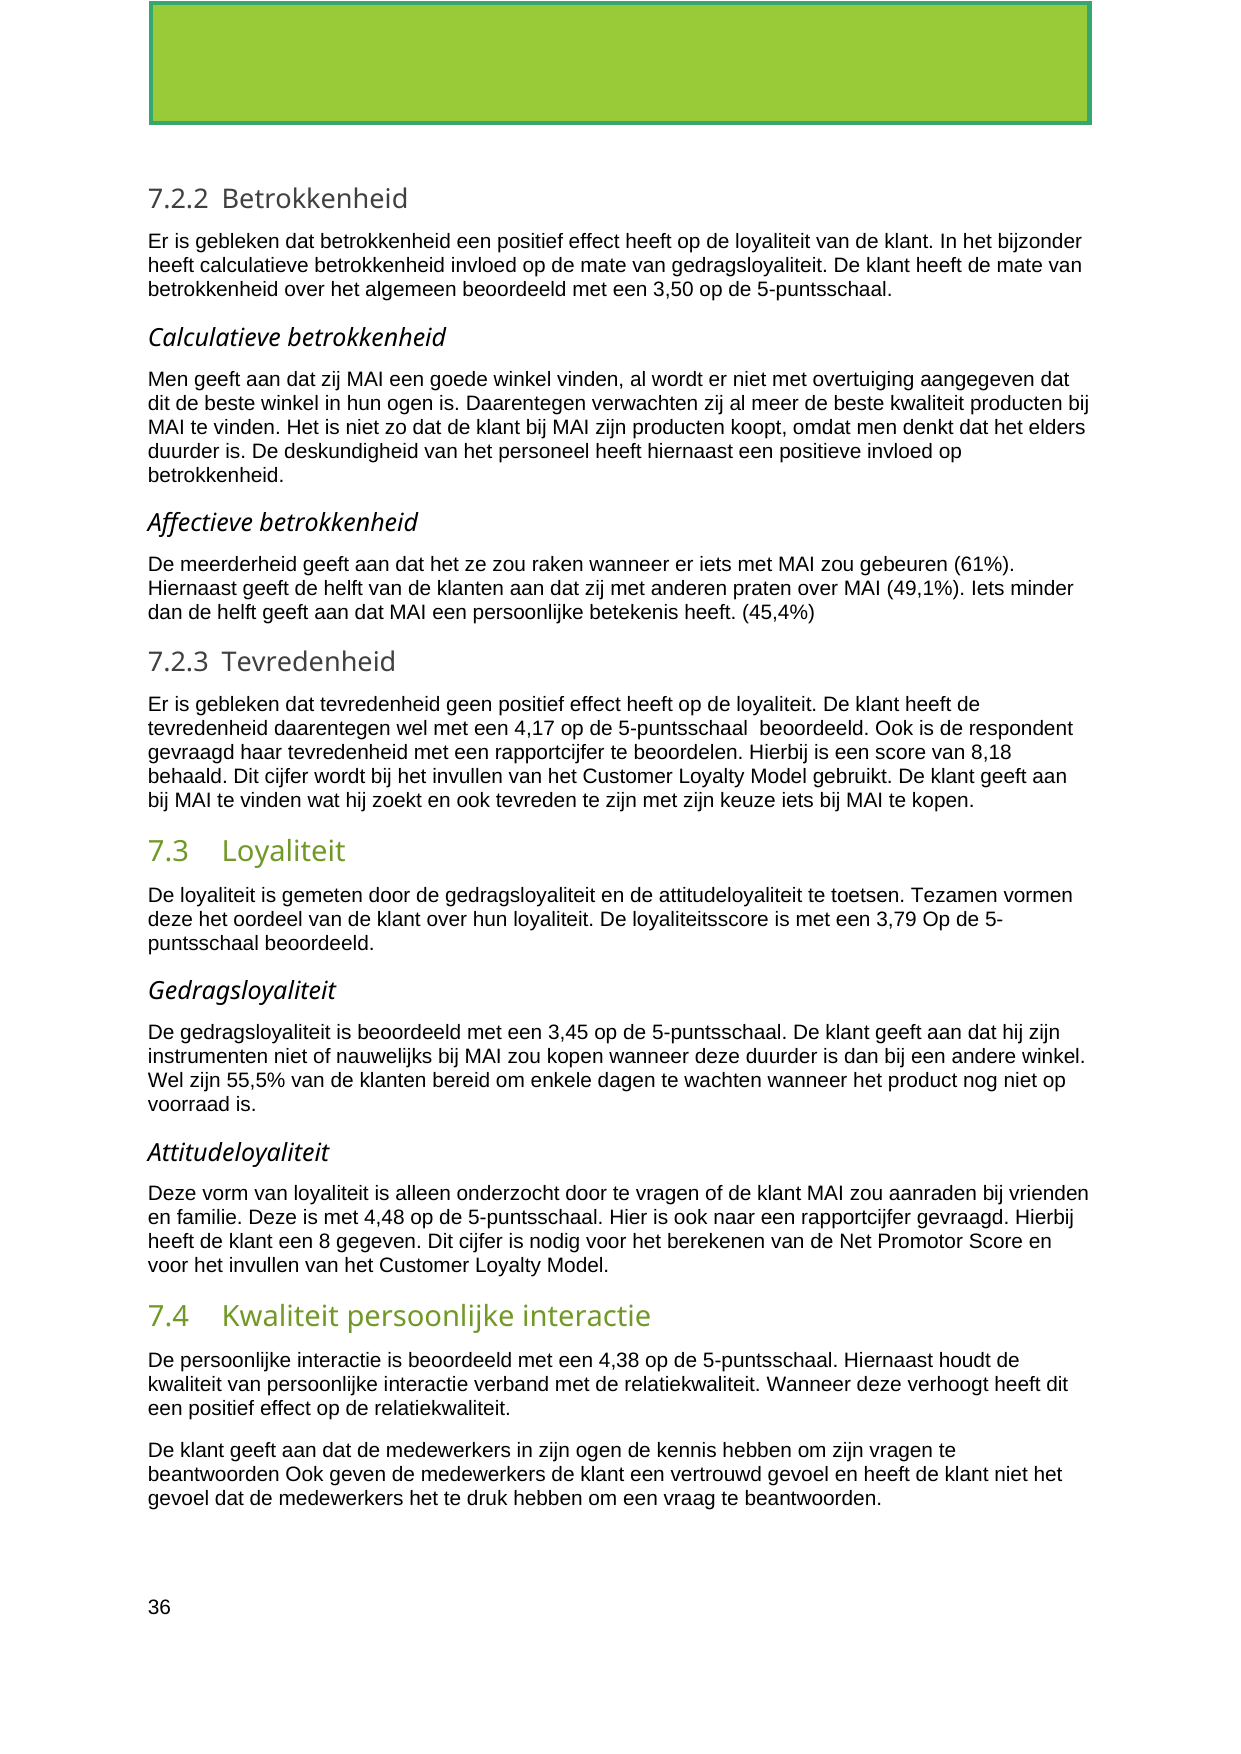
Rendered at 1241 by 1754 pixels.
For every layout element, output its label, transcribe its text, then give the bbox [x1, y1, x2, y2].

text De loyaliteit is gemeten door de gedragsloyaliteit en de attitudeloyaliteit te toetsen. Tezamen vormen deze het oordeel van de klant over hun loyaliteit. De loyaliteitsscore is met een 3,79 Op de 5-puntsschaal beoordeeld. [148, 882, 1093, 954]
text Er is gebleken dat tevredenheid geen positief effect heeft op de loyaliteit. De klant heeft de tevredenheid daarentegen wel met een 4,17 op de 5-puntsschaal beoordeeld. Ook is de respondent gevraagd haar tevredenheid met een rapportcijfer te beoordelen. Hierbij is een score van 8,18 behaald. Dit cijfer wordt bij het invullen van het Customer Loyalty Model gebruikt. De klant geeft aan bij MAI te vinden wat hij zoekt en ook tevreden te zijn met zijn keuze iets bij MAI te kopen. [148, 692, 1093, 811]
subtitle 7.3 Loyaliteit [148, 830, 1093, 870]
subtitle 7.2.3 Tevredenheid [148, 642, 1093, 679]
text De meerderheid geeft aan dat het ze zou raken wanneer er iets met MAI zou gebeuren (61%). Hiernaast geeft de helft van de klanten aan dat zij met anderen praten over MAI (49,1%). Iets minder dan de helft geeft aan dat MAI een persoonlijke betekenis heeft. (45,4%) [148, 552, 1093, 623]
subtitle Gedragsloyaliteit [148, 973, 1093, 1007]
text Men geeft aan dat zij MAI een goede winkel vinden, al wordt er niet met overtuiging aangegeven dat dit de beste winkel in hun ogen is. Daarentegen verwachten zij al meer de beste kwaliteit producten bij MAI te vinden. Het is niet zo dat de klant bij MAI zijn producten koopt, omdat men denkt dat het elders duurder is. De deskundigheid van het personeel heeft hiernaast een positieve invloed op betrokkenheid. [148, 367, 1093, 486]
text De gedragsloyaliteit is beoordeeld met een 3,45 op de 5-puntsschaal. De klant geeft aan dat hij zijn instrumenten niet of nauwelijks bij MAI zou kopen wanneer deze duurder is dan bij een andere winkel. Wel zijn 55,5% van de klanten bereid om enkele dagen te wachten wanneer het product nog niet op voorraad is. [148, 1019, 1093, 1115]
subtitle Attitudeloyaliteit [148, 1134, 1093, 1168]
subtitle Affectieve betrokkenheid [148, 505, 1093, 539]
text Deze vorm van loyaliteit is alleen onderzocht door te vragen of de klant MAI zou aanraden bij vrienden en familie. Deze is met 4,48 op de 5-puntsschaal. Hier is ook naar een rapportcijfer gevraagd. Hierbij heeft de klant een 8 gegeven. Dit cijfer is nodig voor het berekenen van de Net Promotor Score en voor het invullen van het Customer Loyalty Model. [148, 1181, 1093, 1277]
text De persoonlijke interactie is beoordeeld met een 4,38 op de 5-puntsschaal. Hiernaast houdt de kwaliteit van persoonlijke interactie verband met de relatiekwaliteit. Wanneer deze verhoogt heeft dit een positief effect op de relatiekwaliteit. [148, 1347, 1093, 1419]
subtitle 7.4 Kwaliteit persoonlijke interactie [148, 1295, 1093, 1335]
subtitle 7.2.2 Betrokkenheid [148, 180, 1093, 217]
subtitle Calculatieve betrokkenheid [148, 320, 1093, 354]
text Er is gebleken dat betrokkenheid een positief effect heeft op de loyaliteit van de klant. In het bijzonder heeft calculatieve betrokkenheid invloed op de mate van gedragsloyaliteit. De klant heeft de mate van betrokkenheid over het algemeen beoordeeld met een 3,50 op de 5-puntsschaal. [148, 229, 1093, 301]
text De klant geeft aan dat de medewerkers in zijn ogen de kennis hebben om zijn vragen te beantwoorden Ook geven de medewerkers de klant een vertrouwd gevoel en heeft de klant niet het gevoel dat de medewerkers het te druk hebben om een vraag te beantwoorden. [148, 1438, 1093, 1510]
